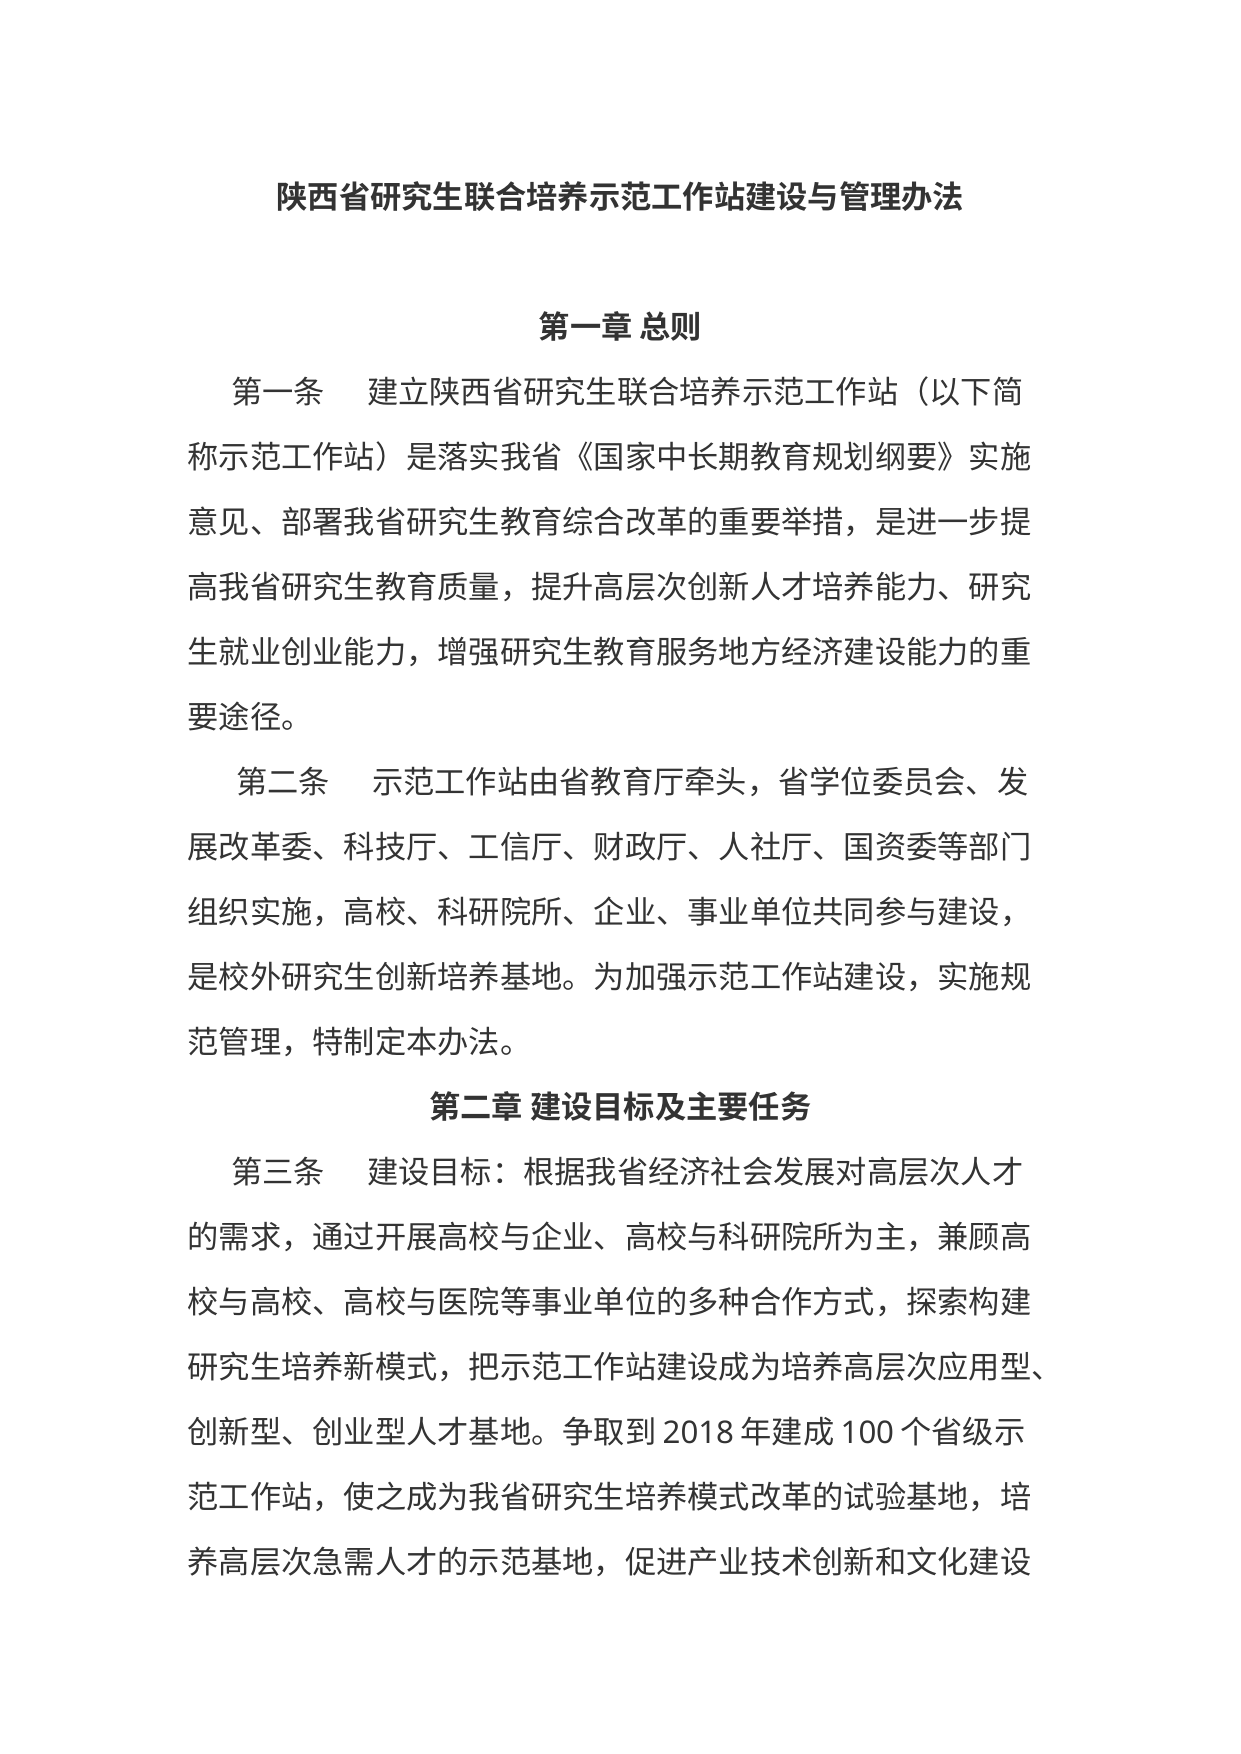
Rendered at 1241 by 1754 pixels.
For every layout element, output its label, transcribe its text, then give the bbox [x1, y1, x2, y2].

text 陕西省研究生联合培养示范工作站建设与管理办法 [187, 162, 1053, 292]
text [187, 1137, 1053, 1592]
text 第二章 建设目标及主要任务 [187, 1072, 1053, 1137]
text 第一条 建立陕西省研究生联合培养示范工作站（以下简称示范工作站）是落实我省《国家中长期教育规划纲要》实施意见、部署我省研究生教育综合改革的重要举措，是进一步提高我省研究生教育质量，提升高层次创新人才培养能力、研究生就业创业能力，增强研究生教育服务地方经济建设能力的重要途径。 第二条 示范工作站由省教育厅牵头，省学位委员会、发展改革委、科技厅、工信厅、财政厅、人社厅、国资委等部门组织实施，高校、科研院所、企业、事业单位共同参与建设，是校外研究生创新培养基地。为加强示范工作站建设，实施规范管理，特制定本办法。 [187, 357, 1053, 1072]
text 第一章 总则 [187, 292, 1053, 357]
